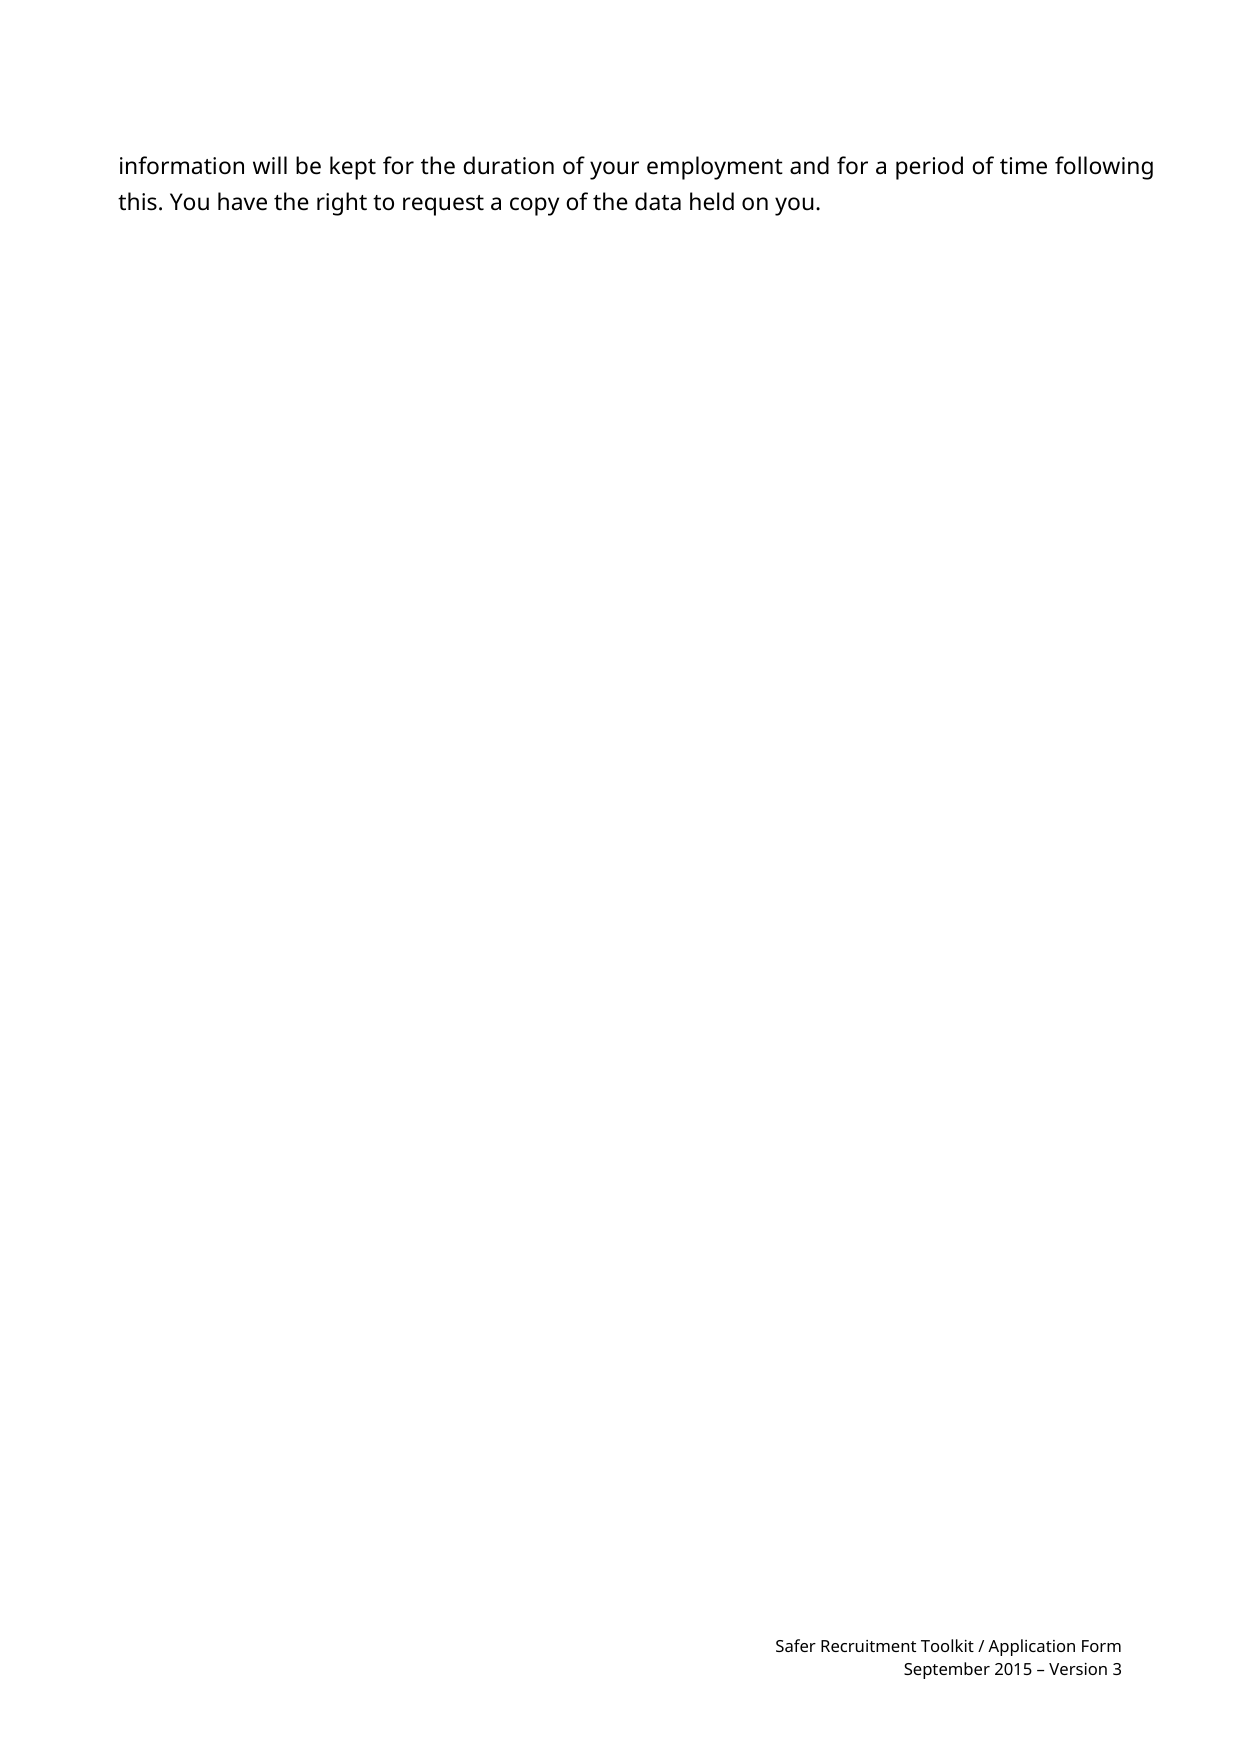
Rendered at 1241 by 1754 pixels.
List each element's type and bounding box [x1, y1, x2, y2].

text [118, 150, 1156, 217]
